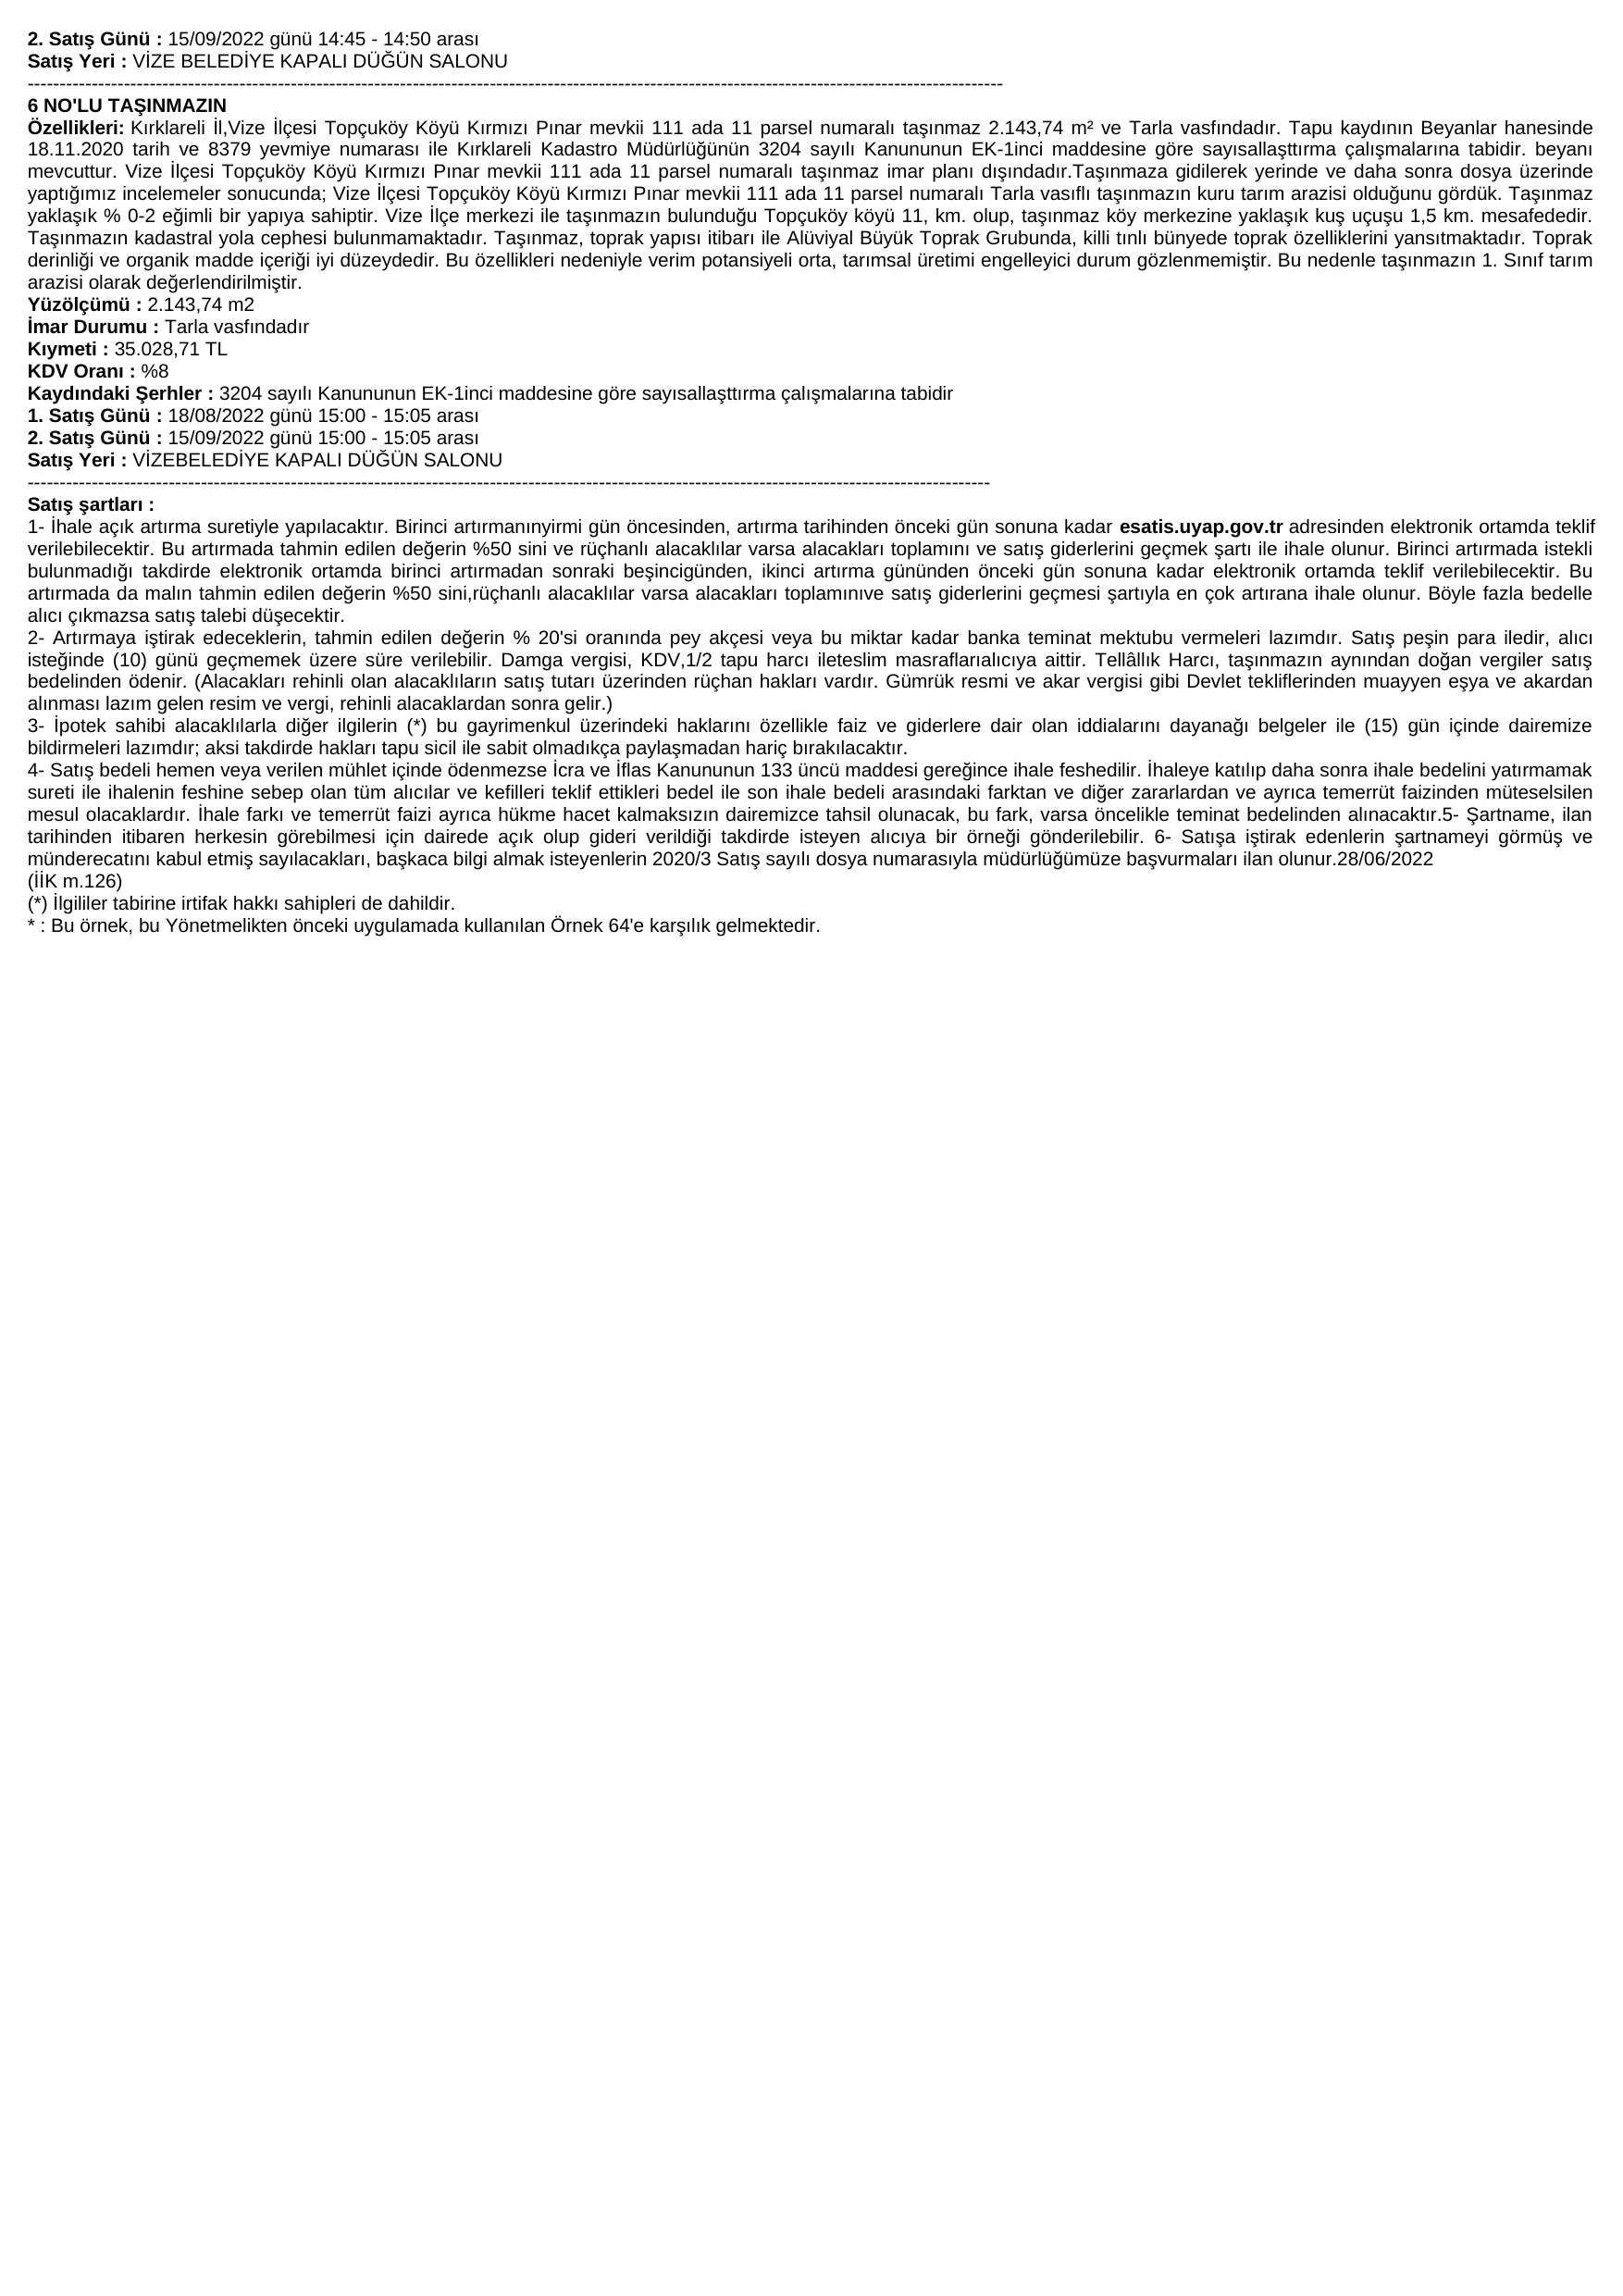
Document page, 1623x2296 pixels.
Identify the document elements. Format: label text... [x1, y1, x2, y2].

text Özellikleri: Kırklareli İl,Vize İlçesi Topçuköy Köyü Kırmızı Pınar mevkii 111 ada 11 parsel numaralı taşınmaz 2.143,74 m² ve Tarla vasfındadır. Tapu kaydının Beyanlar hanesinde 18.11.2020 tarih ve 8379 yevmiye numarası ile Kırklareli Kadastro Müdürlüğünün 3204 sayılı Kanununun EK-1inci maddesine göre sayısallaşttırma çalışmalarına tabidir. beyanı mevcuttur. Vize İlçesi Topçuköy Köyü Kırmızı Pınar mevkii 111 ada 11 parsel numaralı taşınmaz imar planı dışındadır.Taşınmaza gidilerek yerinde ve daha sonra dosya üzerinde yaptığımız incelemeler sonucunda; Vize İlçesi Topçuköy Köyü Kırmızı Pınar mevkii 111 ada 11 parsel numaralı Tarla vasıflı taşınmazın kuru tarım arazisi olduğunu gördük. Taşınmaz yaklaşık % 0-2 eğimli bir yapıya sahiptir. Vize İlçe merkezi ile taşınmazın bulunduğu Topçuköy köyü 11, km. olup, taşınmaz köy merkezine yaklaşık kuş uçuşu 1,5 km. mesafededir. Taşınmazın kadastral yola cephesi bulunmamaktadır. Taşınmaz, toprak yapısı itibarı ile Alüviyal Büyük Toprak Grubunda, killi tınlı bünyede toprak özelliklerini yansıtmaktadır. Toprak derinliği ve organik madde içeriği iyi düzeydedir. Bu özellikleri nedeniyle verim potansiyeli orta, tarımsal üretimi engelleyici durum gözlenmemiştir. Bu nedenle taşınmazın 1. Sınıf tarım arazisi olarak değerlendirilmiştir. [27, 116, 1595, 293]
text 2. Satış Günü : 15/09/2022 günü 14:45 - 14:50 arası [27, 27, 1595, 49]
text -------------------------------------------------------------------------------------------------------------------------------------------------------- 6 NO'LU TAŞINMAZIN [27, 71, 1595, 116]
text ------------------------------------------------------------------------------------------------------------------------------------------------------ Satış şartları : [27, 471, 1595, 515]
text Yüzölçümü : 2.143,74 m2 [27, 293, 1595, 316]
text Satış Yeri : VİZE BELEDİYE KAPALI DÜĞÜN SALONU [27, 49, 1595, 71]
text (İİK m.126) [27, 870, 1595, 892]
text KDV Oranı : %8 [27, 360, 1595, 382]
text Kaydındaki Şerhler : 3204 sayılı Kanununun EK-1inci maddesine göre sayısallaşttırma çalışmalarına tabidir [27, 382, 1595, 404]
text 2. Satış Günü : 15/09/2022 günü 15:00 - 15:05 arası [27, 427, 1595, 449]
text 2- Artırmaya iştirak edeceklerin, tahmin edilen değerin % 20'si oranında pey akçesi veya bu miktar kadar banka teminat mektubu vermeleri lazımdır. Satış peşin para iledir, alıcı isteğinde (10) günü geçmemek üzere süre verilebilir. Damga vergisi, KDV,1/2 tapu harcı ileteslim masraflarıalıcıya aittir. Tellâllık Harcı, taşınmazın aynından doğan vergiler satış bedelinden ödenir. (Alacakları rehinli olan alacaklıların satış tutarı üzerinden rüçhan hakları vardır. Gümrük resmi ve akar vergisi gibi Devlet tekliflerinden muayyen eşya ve akardan alınması lazım gelen resim ve vergi, rehinli alacaklardan sonra gelir.) [27, 626, 1595, 714]
text Kıymeti : 35.028,71 TL [27, 338, 1595, 360]
text 3- İpotek sahibi alacaklılarla diğer ilgilerin (*) bu gayrimenkul üzerindeki haklarını özellikle faiz ve giderlere dair olan iddialarını dayanağı belgeler ile (15) gün içinde dairemize bildirmeleri lazımdır; aksi takdirde hakları tapu sicil ile sabit olmadıkça paylaşmadan hariç bırakılacaktır. [27, 714, 1595, 759]
text 1- İhale açık artırma suretiyle yapılacaktır. Birinci artırmanınyirmi gün öncesinden, artırma tarihinden önceki gün sonuna kadar esatis.uyap.gov.tr adresinden elektronik ortamda teklif verilebilecektir. Bu artırmada tahmin edilen değerin %50 sini ve rüçhanlı alacaklılar varsa alacakları toplamını ve satış giderlerini geçmek şartı ile ihale olunur. Birinci artırmada istekli bulunmadığı takdirde elektronik ortamda birinci artırmadan sonraki beşincigünden, ikinci artırma gününden önceki gün sonuna kadar elektronik ortamda teklif verilebilecektir. Bu artırmada da malın tahmin edilen değerin %50 sini,rüçhanlı alacaklılar varsa alacakları toplamınıve satış giderlerini geçmesi şartıyla en çok artırana ihale olunur. Böyle fazla bedelle alıcı çıkmazsa satış talebi düşecektir. [27, 515, 1595, 626]
text 4- Satış bedeli hemen veya verilen mühlet içinde ödenmezse İcra ve İflas Kanununun 133 üncü maddesi gereğince ihale feshedilir. İhaleye katılıp daha sonra ihale bedelini yatırmamak sureti ile ihalenin feshine sebep olan tüm alıcılar ve kefilleri teklif ettikleri bedel ile son ihale bedeli arasındaki farktan ve diğer zararlardan ve ayrıca temerrüt faizinden müteselsilen mesul olacaklardır. İhale farkı ve temerrüt faizi ayrıca hükme hacet kalmaksızın dairemizce tahsil olunacak, bu fark, varsa öncelikle teminat bedelinden alınacaktır.5- Şartname, ilan tarihinden itibaren herkesin görebilmesi için dairede açık olup gideri verildiği takdirde isteyen alıcıya bir örneği gönderilebilir. 6- Satışa iştirak edenlerin şartnameyi görmüş ve münderecatını kabul etmiş sayılacakları, başkaca bilgi almak isteyenlerin 2020/3 Satış sayılı dosya numarasıyla müdürlüğümüze başvurmaları ilan olunur.28/06/2022 [27, 759, 1595, 870]
text 1. Satış Günü : 18/08/2022 günü 15:00 - 15:05 arası [27, 404, 1595, 427]
text (*) İlgililer tabirine irtifak hakkı sahipleri de dahildir. [27, 892, 1595, 914]
text Satış Yeri : VİZEBELEDİYE KAPALI DÜĞÜN SALONU [27, 449, 1595, 471]
text * : Bu örnek, bu Yönetmelikten önceki uygulamada kullanılan Örnek 64'e karşılık gelmektedir. [27, 914, 1595, 937]
text İmar Durumu : Tarla vasfındadır [27, 316, 1595, 338]
